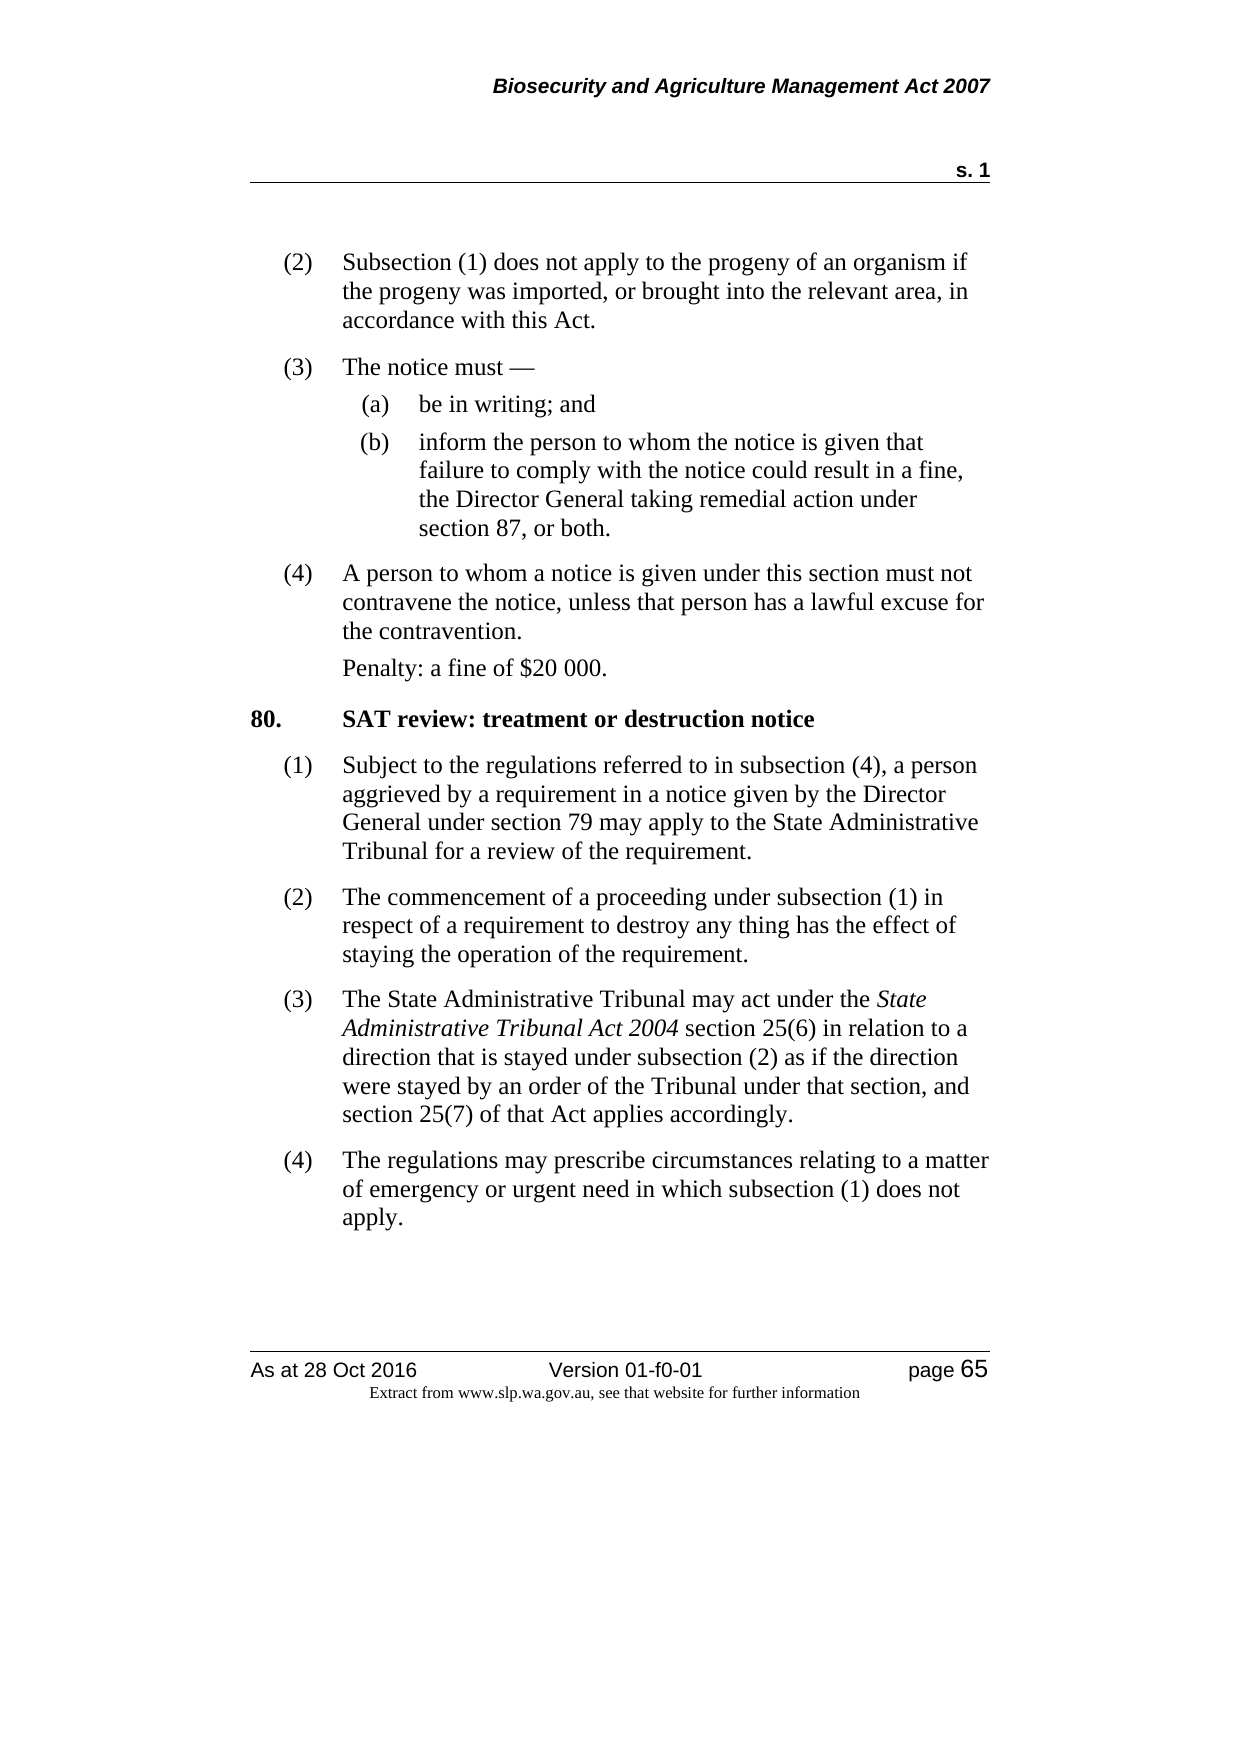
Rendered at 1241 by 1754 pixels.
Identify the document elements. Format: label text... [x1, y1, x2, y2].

subtitle 80. SAT review: treatment or destruction notice [250, 704, 990, 733]
text (3) The notice must — [250, 352, 990, 381]
text (b) inform the person to whom the notice is given that failure to comply with the notice could result in a fine, the Director General taking remedial action under section 87, or both. [250, 427, 990, 542]
text Penalty: a fine of $20 000. [250, 653, 990, 682]
text (2) Subsection (1) does not apply to the progeny of an organism if the progeny was imported, or brought into the relevant area, in accordance with this Act. [250, 247, 990, 334]
text (2) The commencement of a proceeding under subsection (1) in respect of a requirement to destroy any thing has the effect of staying the operation of the requirement. [250, 882, 990, 968]
text (1) Subject to the regulations referred to in subsection (4), a person aggrieved by a requirement in a notice given by the Director General under section 79 may apply to the State Administrative Tribunal for a review of the requirement. [250, 750, 990, 865]
text (a) be in writing; and [250, 389, 990, 418]
text (4) The regulations may prescribe circumstances relating to a matter of emergency or urgent need in which subsection (1) does not apply. [250, 1145, 990, 1231]
text (3) The State Administrative Tribunal may act under the State Administrative Tribunal Act 2004 section 25(6) in relation to a direction that is stayed under subsection (2) as if the direction were stayed by an order of the Tribunal under that section, and section 25(7) of that Act applies accordingly. [250, 984, 990, 1128]
text (4) A person to whom a notice is given under this section must not contravene the notice, unless that person has a lawful excuse for the contravention. [250, 558, 990, 644]
